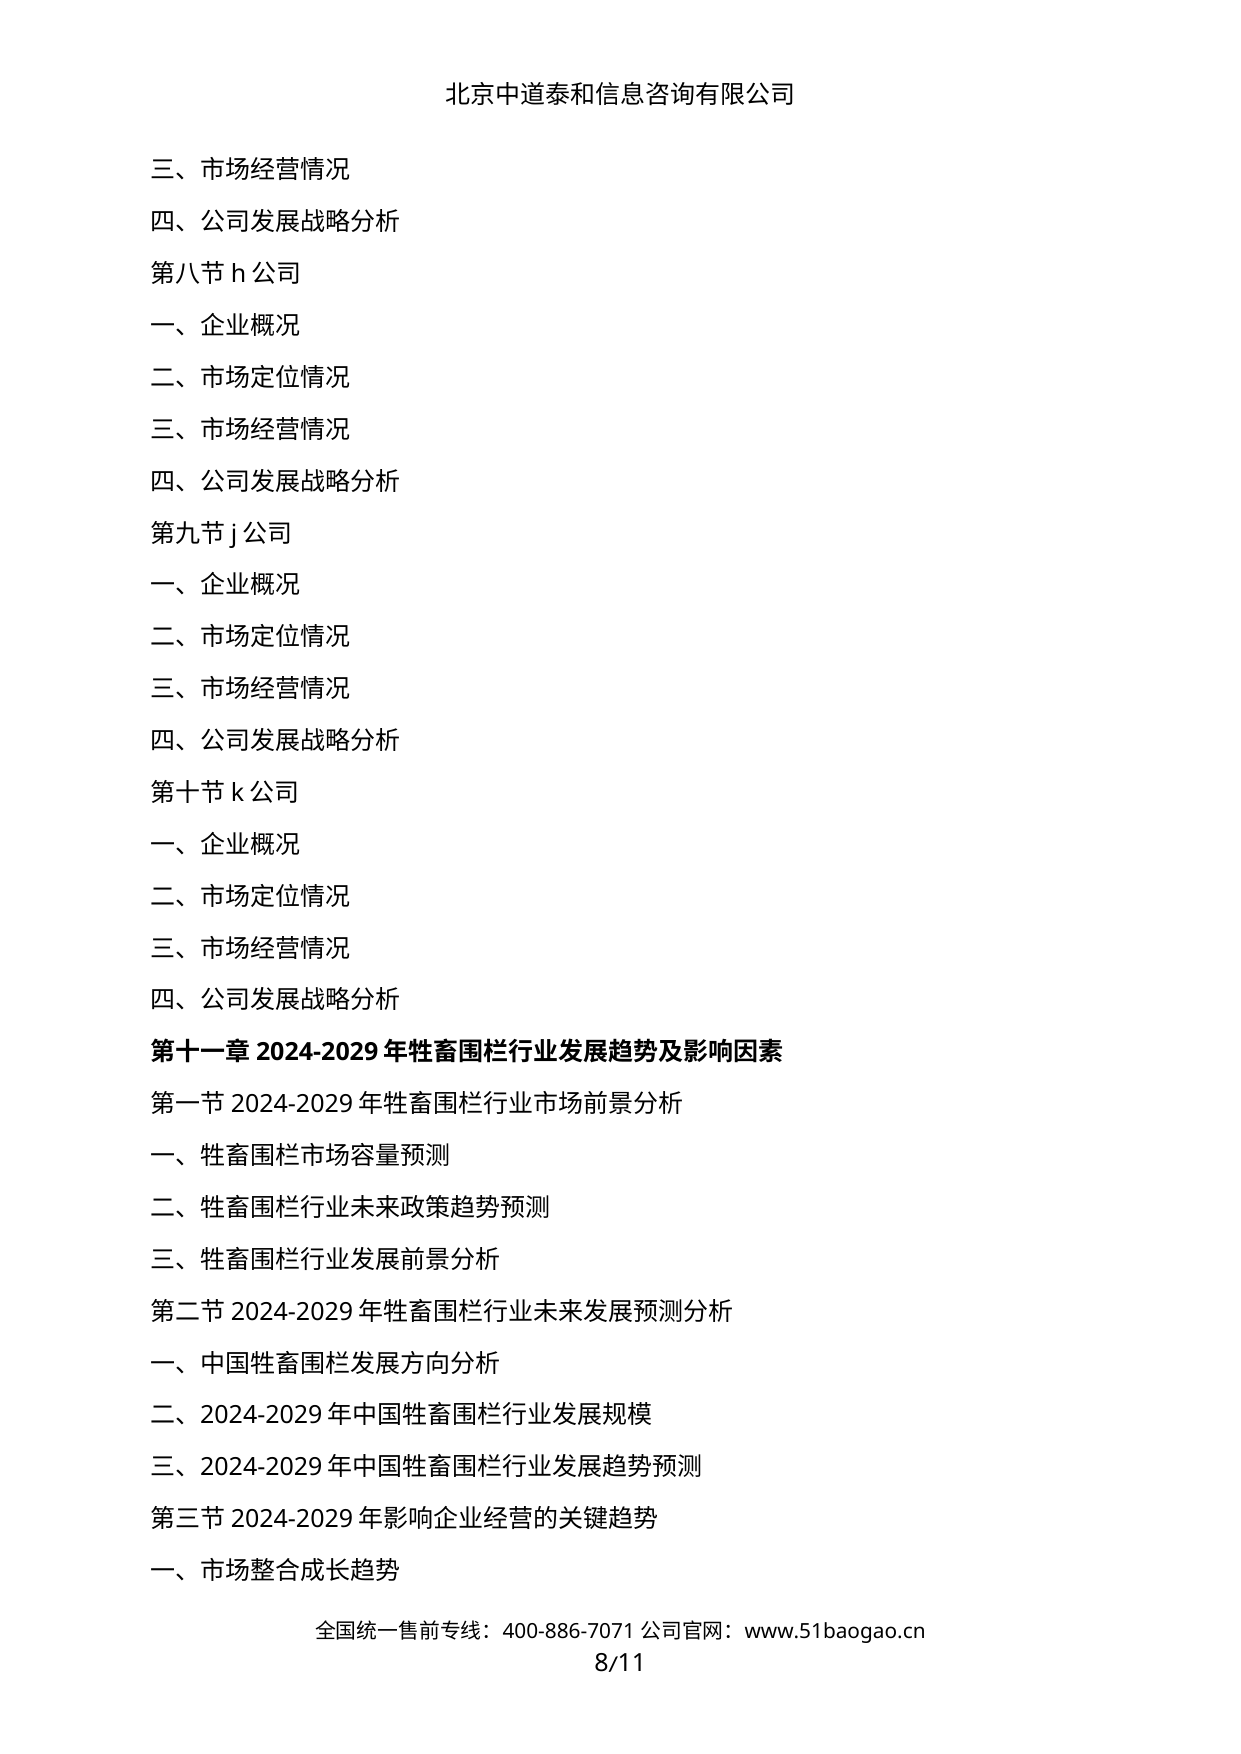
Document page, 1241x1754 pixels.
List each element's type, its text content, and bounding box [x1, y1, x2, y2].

text 二、市场定位情况 [150, 617, 1090, 653]
text 第一节 2024-2029年牲畜围栏行业市场前景分析 [150, 1084, 1090, 1120]
text 四、公司发展战略分析 [150, 461, 1090, 497]
text 三、市场经营情况 [150, 669, 1090, 705]
text 四、公司发展战略分析 [150, 202, 1090, 238]
text 三、2024-2029年中国牲畜围栏行业发展趋势预测 [150, 1447, 1090, 1483]
text 三、牲畜围栏行业发展前景分析 [150, 1239, 1090, 1276]
text 第十节 k公司 [150, 772, 1090, 809]
text 第八节 h公司 [150, 254, 1090, 290]
text 第三节 2024-2029年影响企业经营的关键趋势 [150, 1499, 1090, 1535]
text 第十一章 2024-2029年牲畜围栏行业发展趋势及影响因素 [150, 1032, 1090, 1068]
text 三、市场经营情况 [150, 928, 1090, 964]
text 第九节 j公司 [150, 513, 1090, 549]
text 一、企业概况 [150, 306, 1090, 342]
text 四、公司发展战略分析 [150, 980, 1090, 1016]
text 第二节 2024-2029年牲畜围栏行业未来发展预测分析 [150, 1291, 1090, 1327]
text 一、牲畜围栏市场容量预测 [150, 1136, 1090, 1172]
text 三、市场经营情况 [150, 409, 1090, 446]
text 一、市场整合成长趋势 [150, 1551, 1090, 1587]
text 一、中国牲畜围栏发展方向分析 [150, 1343, 1090, 1379]
text 二、市场定位情况 [150, 357, 1090, 394]
text 三、市场经营情况 [150, 150, 1090, 186]
text 二、2024-2029年中国牲畜围栏行业发展规模 [150, 1395, 1090, 1431]
text 二、市场定位情况 [150, 876, 1090, 912]
text 一、企业概况 [150, 824, 1090, 861]
text 一、企业概况 [150, 565, 1090, 601]
text 二、牲畜围栏行业未来政策趋势预测 [150, 1187, 1090, 1224]
text 四、公司发展战略分析 [150, 721, 1090, 757]
